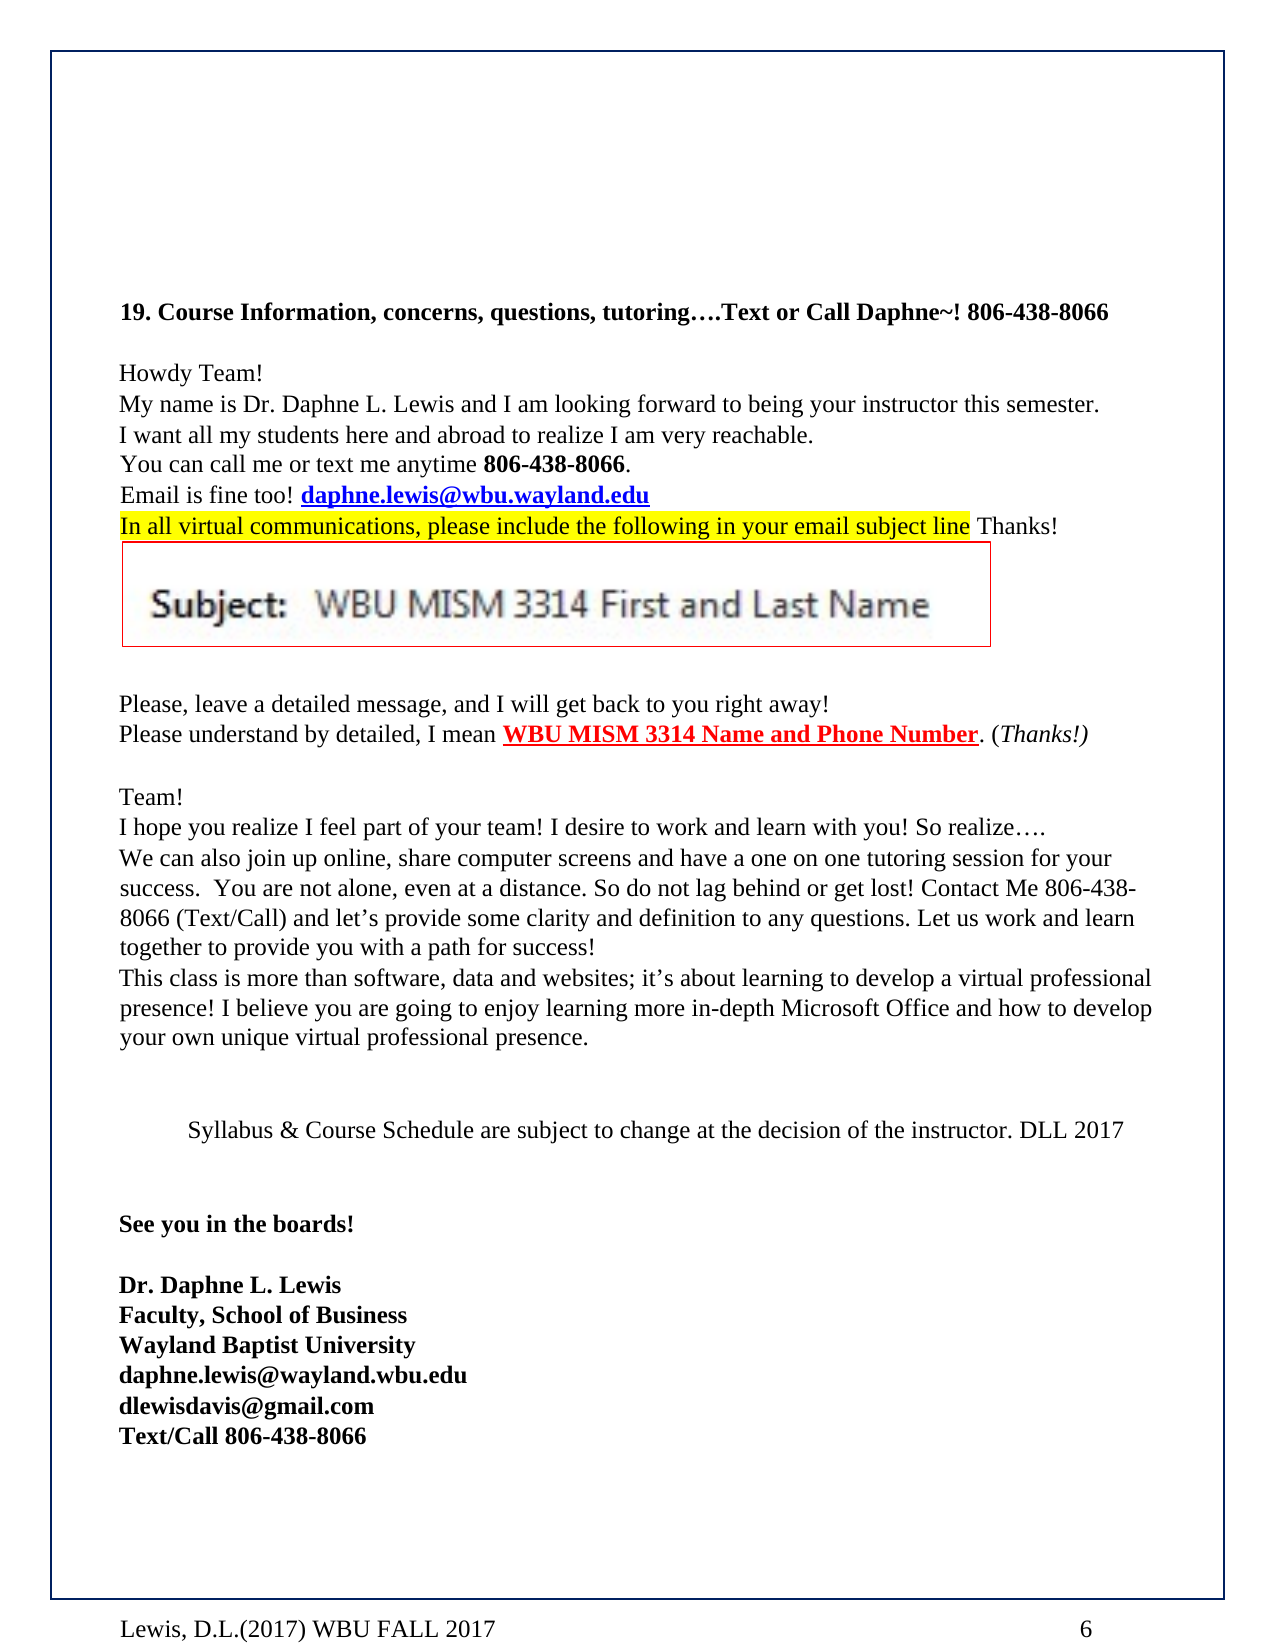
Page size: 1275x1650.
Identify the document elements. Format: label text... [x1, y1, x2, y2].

text daphne.lewis@wayland.wbu.edu [118, 1361, 772, 1389]
text Wayland Baptist University [118, 1330, 772, 1359]
text Howdy Team! [118, 358, 1169, 387]
text In all virtual communications, please include the following in your email subject line Thanks! [970, 511, 1189, 540]
text Dr. Daphne L. Lewis [118, 1270, 1189, 1299]
text Please understand by detailed, I mean WBU MISM 3314 Name and Phone Number. (Thanks!) [118, 719, 1169, 748]
text I want all my students here and abroad to realize I am very reachable. You can call me or text me anytime 806-438-8066. [118, 420, 842, 478]
text Syllabus & Course Schedule are subject to change at the decision of the instructor. DLL 2017 [118, 1115, 1169, 1144]
picture [123, 543, 990, 646]
text Faculty, School of Business [118, 1300, 772, 1329]
list Course Information, concerns, questions, tutoring….Text or Call Daphne~! 806-438-8066 [120, 297, 1189, 325]
text We can also join up online, share computer screens and have a one on one tutoring session for your success. You are not alone, even at a distance. So do not lag behind or get lost! Contact Me 806-438-8066 (Text/Call) and let’s provide some clarity and definition to any questions. Let us work and learn together to provide you with a path for success! [118, 843, 1169, 961]
text My name is Dr. Daphne L. Lewis and I am looking forward to being your instructor this semester. [118, 389, 1169, 417]
text I hope you realize I feel part of your team! I desire to work and learn with you! So realize…. [118, 812, 1169, 841]
text Email is fine too! daphne.lewis@wbu.wayland.edu [120, 480, 1189, 509]
text This class is more than software, data and websites; it’s about learning to develop a virtual professional presence! I believe you are going to enjoy learning more in-depth Microsoft Office and how to develop your own unique virtual professional presence. [118, 963, 1169, 1051]
text See you in the boards! [118, 1209, 1189, 1237]
text dlewisdavis@gmail.com [118, 1391, 772, 1419]
text Text/Call 806-438-8066 [118, 1421, 772, 1450]
text Please, leave a detailed message, and I will get back to you right away! [118, 689, 1169, 717]
text Team! [118, 782, 1169, 810]
